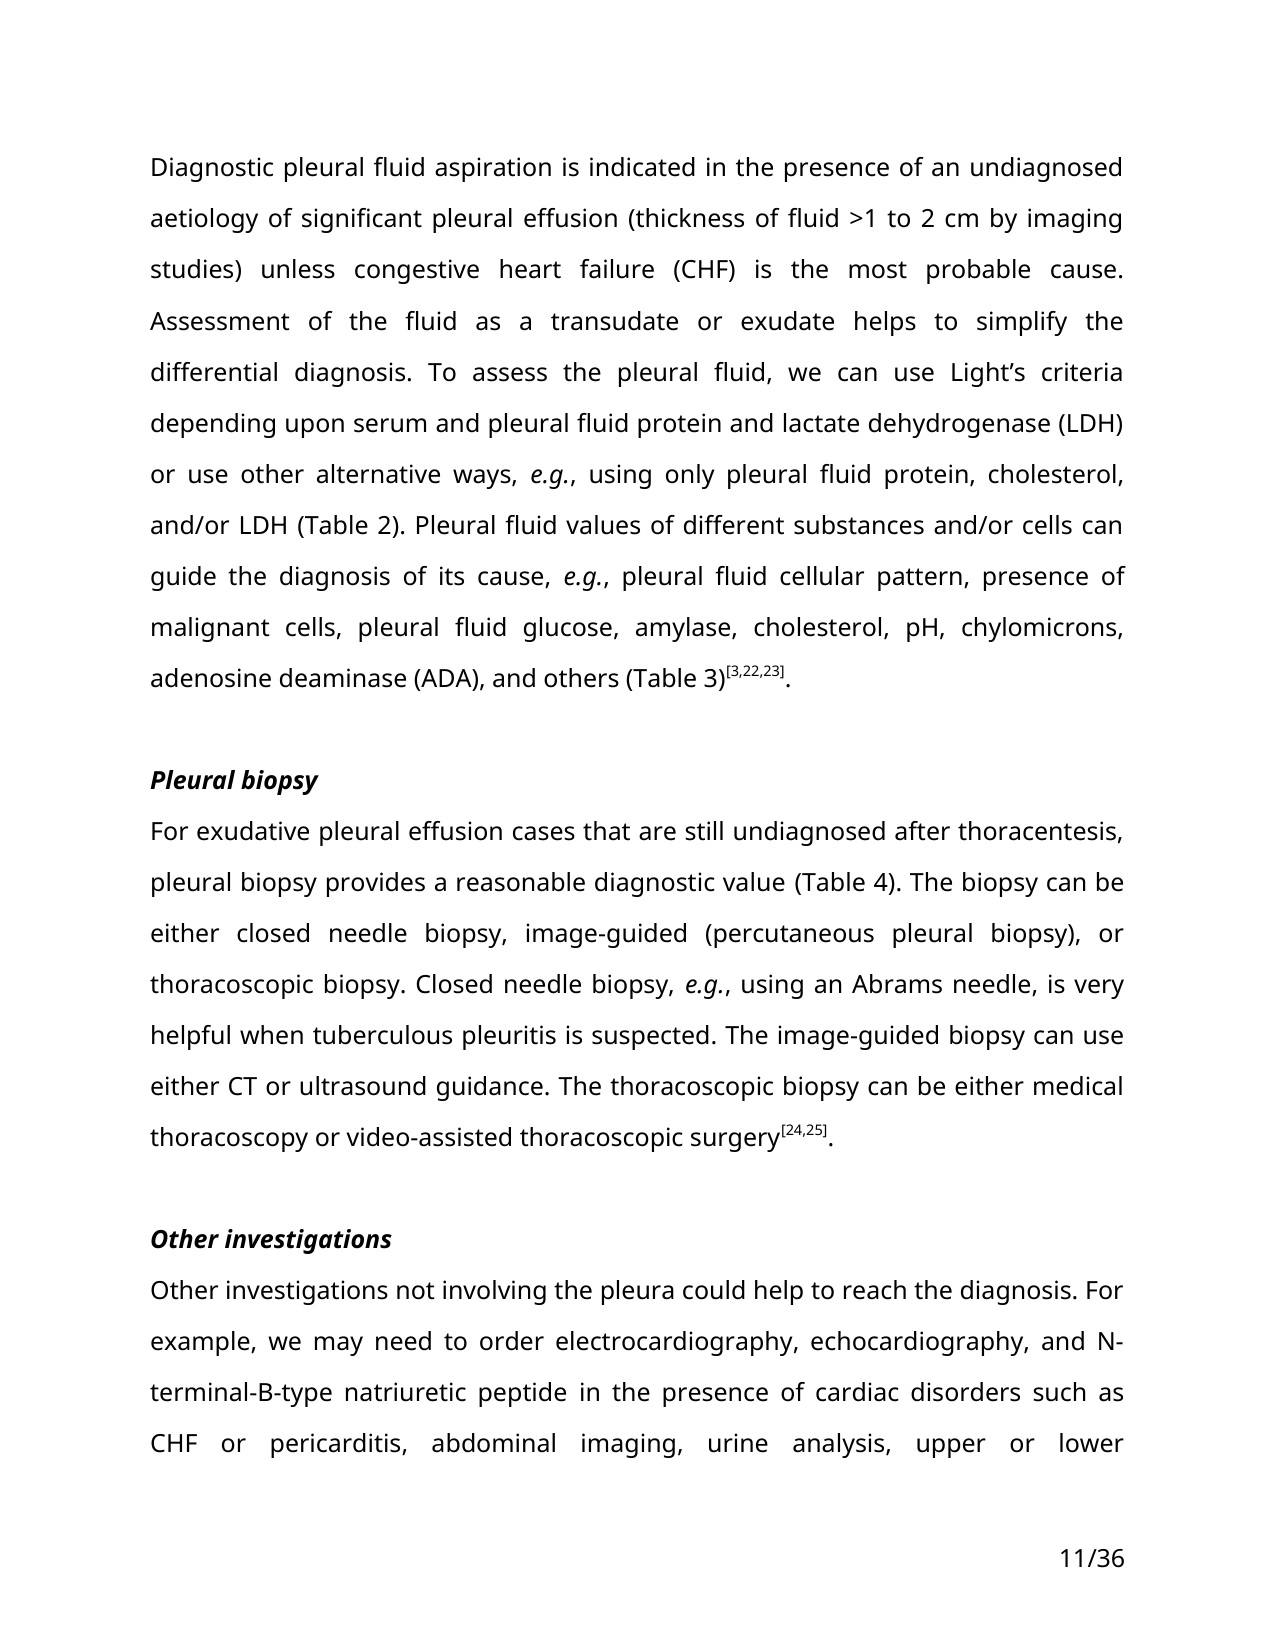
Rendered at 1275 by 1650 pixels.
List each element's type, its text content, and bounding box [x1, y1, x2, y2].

text Diagnostic pleural fluid aspiration is indicated in the presence of an undiagnosed aetiology of significant pleural effusion (thickness of fluid >1 to 2 cm by imaging studies) unless congestive heart failure (CHF) is the most probable cause. Assessment of the fluid as a transudate or exudate helps to simplify the differential diagnosis. To assess the pleural fluid, we can use Light’s criteria depending upon serum and pleural fluid protein and lactate dehydrogenase (LDH) or use other alternative ways, e.g., using only pleural fluid protein, cholesterol, and/or LDH (Table 2). Pleural fluid values of different substances and/or cells can guide the diagnosis of its cause, e.g., pleural fluid cellular pattern, presence of malignant cells, pleural fluid glucose, amylase, cholesterol, pH, chylomicrons, adenosine deaminase (ADA), and others (Table 3)[3,22,23]. [150, 150, 1125, 694]
text Other investigations [150, 1222, 1125, 1256]
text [150, 1273, 1125, 1460]
text For exudative pleural effusion cases that are still undiagnosed after thoracentesis, pleural biopsy provides a reasonable diagnostic value (Table 4). The biopsy can be either closed needle biopsy, image-guided (percutaneous pleural biopsy), or thoracoscopic biopsy. Closed needle biopsy, e.g., using an Abrams needle, is very helpful when tuberculous pleuritis is suspected. The image-guided biopsy can use either CT or ultrasound guidance. The thoracoscopic biopsy can be either medical thoracoscopy or video-assisted thoracoscopic surgery[24,25]. [150, 813, 1125, 1154]
text Pleural biopsy [150, 762, 1125, 797]
